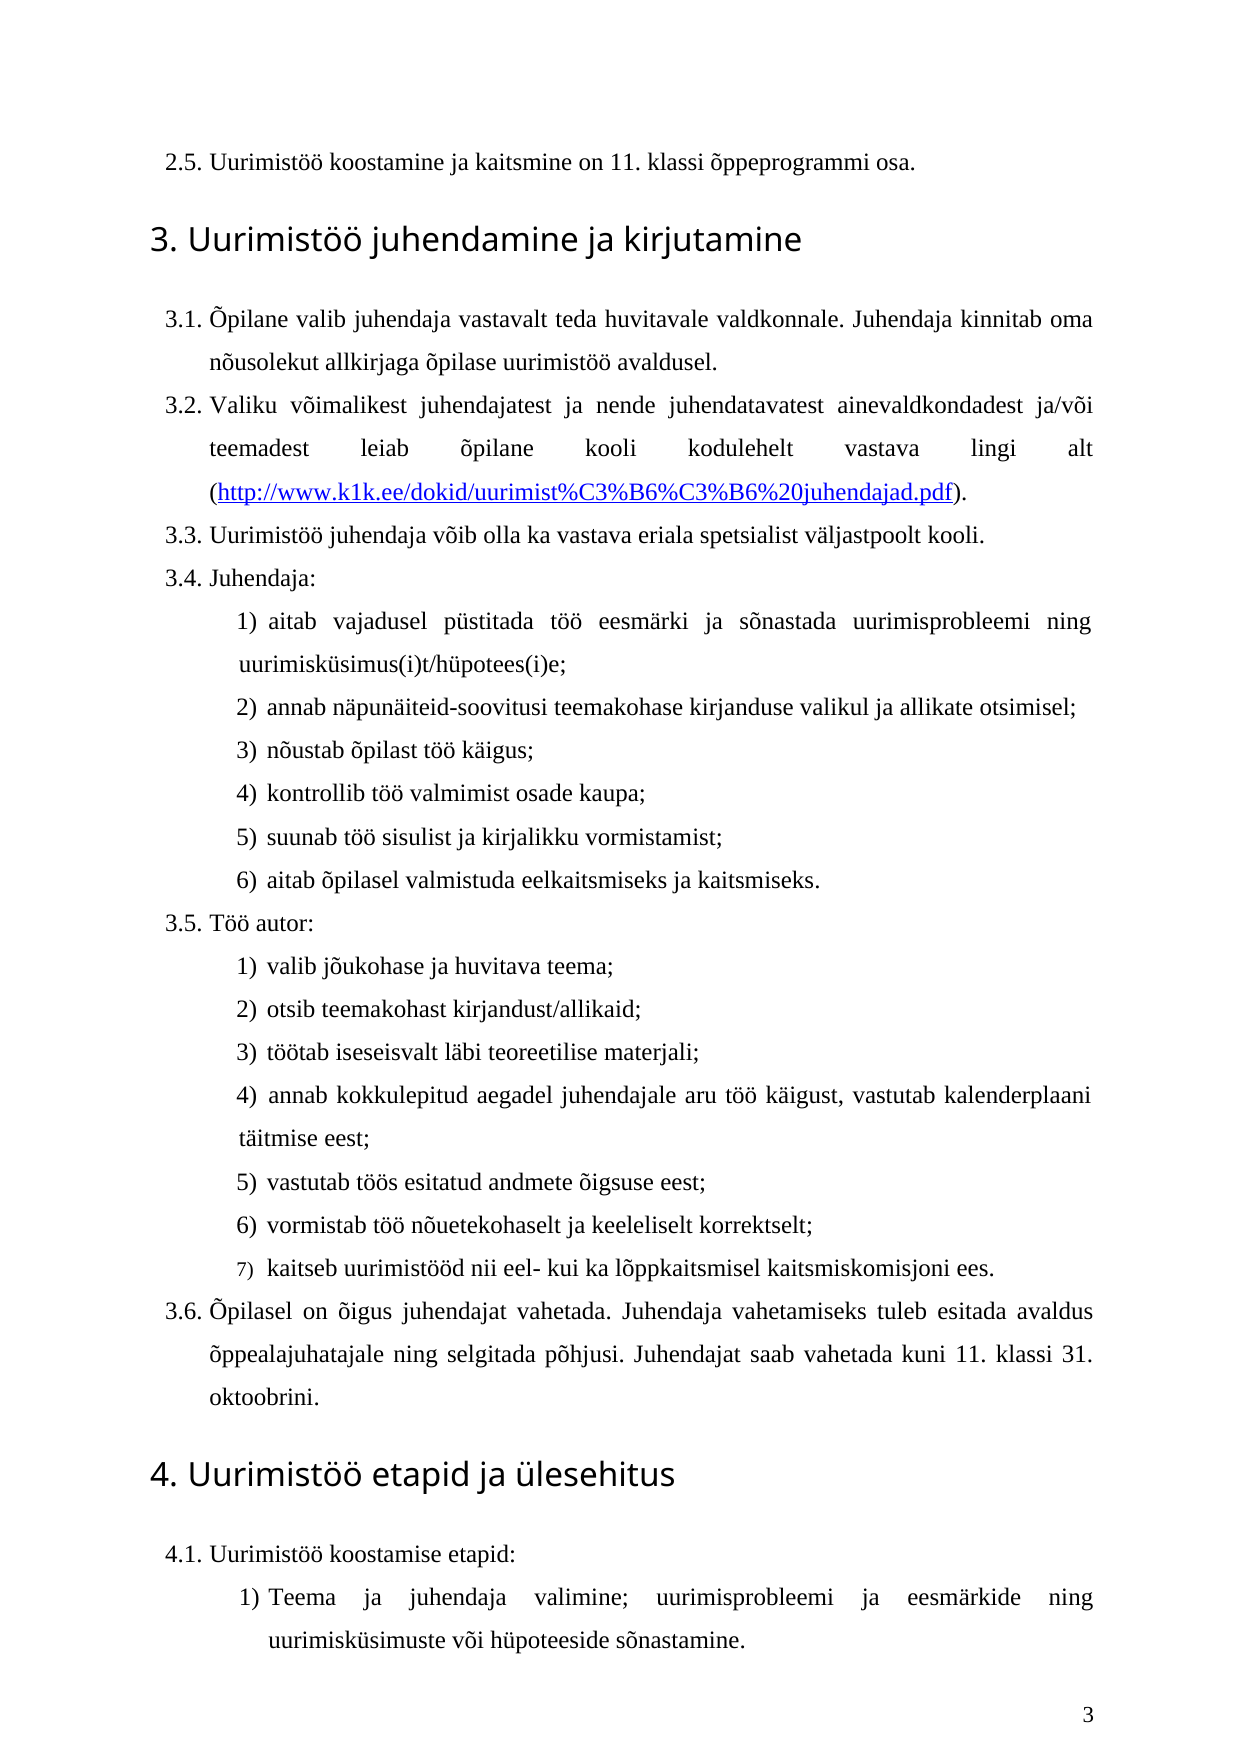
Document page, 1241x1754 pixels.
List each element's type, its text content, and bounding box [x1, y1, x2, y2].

list kaitseb uurimistööd nii eel- kui ka lõppkaitsmisel kaitsmiskomisjoni ees. [235, 1253, 1092, 1282]
list aitab õpilasel valmistuda eelkaitsmiseks ja kaitsmiseks. [236, 865, 1094, 893]
list valib jõukohase ja huvitava teema; [236, 951, 1094, 980]
subtitle Uurimistöö etapid ja ülesehitus [150, 1450, 1094, 1496]
list vormistab töö nõuetekohaselt ja keeleliselt korrektselt; [235, 1210, 1092, 1238]
list Uurimistöö koostamine ja kaitsmine on 11. klassi õppeprogrammi osa. [165, 147, 1094, 176]
list Uurimistöö juhendaja võib olla ka vastava eriala spetsialist väljastpoolt kooli. [165, 520, 1094, 548]
list otsib teemakohast kirjandust/allikaid; [236, 994, 1094, 1023]
list Teema ja juhendaja valimine; uurimisprobleemi ja eesmärkide ning uurimisküsimuste või hüpoteeside sõnastamine. [239, 1582, 1094, 1654]
list nõustab õpilast töö käigus; [236, 735, 1094, 764]
list vastutab töös esitatud andmete õigsuse eest; [235, 1167, 1092, 1195]
list suunab töö sisulist ja kirjalikku vormistamist; [236, 822, 1094, 850]
list Töö autor: [165, 908, 1094, 937]
list Valiku võimalikest juhendajatest ja nende juhendatavatest ainevaldkondadest ja/või teemadest leiab õpilane kooli kodulehelt vastava lingi alt (http://www.k1k.ee/dokid/uurimist%C3%B6%C3%B6%20juhendajad.pdf). [165, 390, 1094, 505]
list aitab vajadusel püstitada töö eesmärki ja sõnastada uurimisprobleemi ning uurimisküsimus(i)t/hüpotees(i)e; [236, 606, 1092, 678]
list töötab iseseisvalt läbi teoreetilise materjali; [236, 1037, 1094, 1066]
list annab näpunäiteid-soovitusi teemakohase kirjanduse valikul ja allikate otsimisel; [236, 692, 1094, 721]
subtitle Uurimistöö juhendamine ja kirjutamine [150, 216, 1094, 261]
list annab kokkulepitud aegadel juhendajale aru töö käigust, vastutab kalenderplaani täitmise eest; [236, 1080, 1092, 1152]
list kontrollib töö valmimist osade kaupa; [236, 778, 1094, 807]
list Õpilane valib juhendaja vastavalt teda huvitavale valdkonnale. Juhendaja kinnitab oma nõusolekut allkirjaga õpilase uurimistöö avaldusel. [165, 304, 1094, 376]
list Uurimistöö koostamise etapid: [165, 1539, 1094, 1568]
list Juhendaja: [165, 563, 1094, 592]
list Õpilasel on õigus juhendajat vahetada. Juhendaja vahetamiseks tuleb esitada avaldus õppealajuhatajale ning selgitada põhjusi. Juhendajat saab vahetada kuni 11. klassi 31. oktoobrini. [165, 1296, 1094, 1411]
